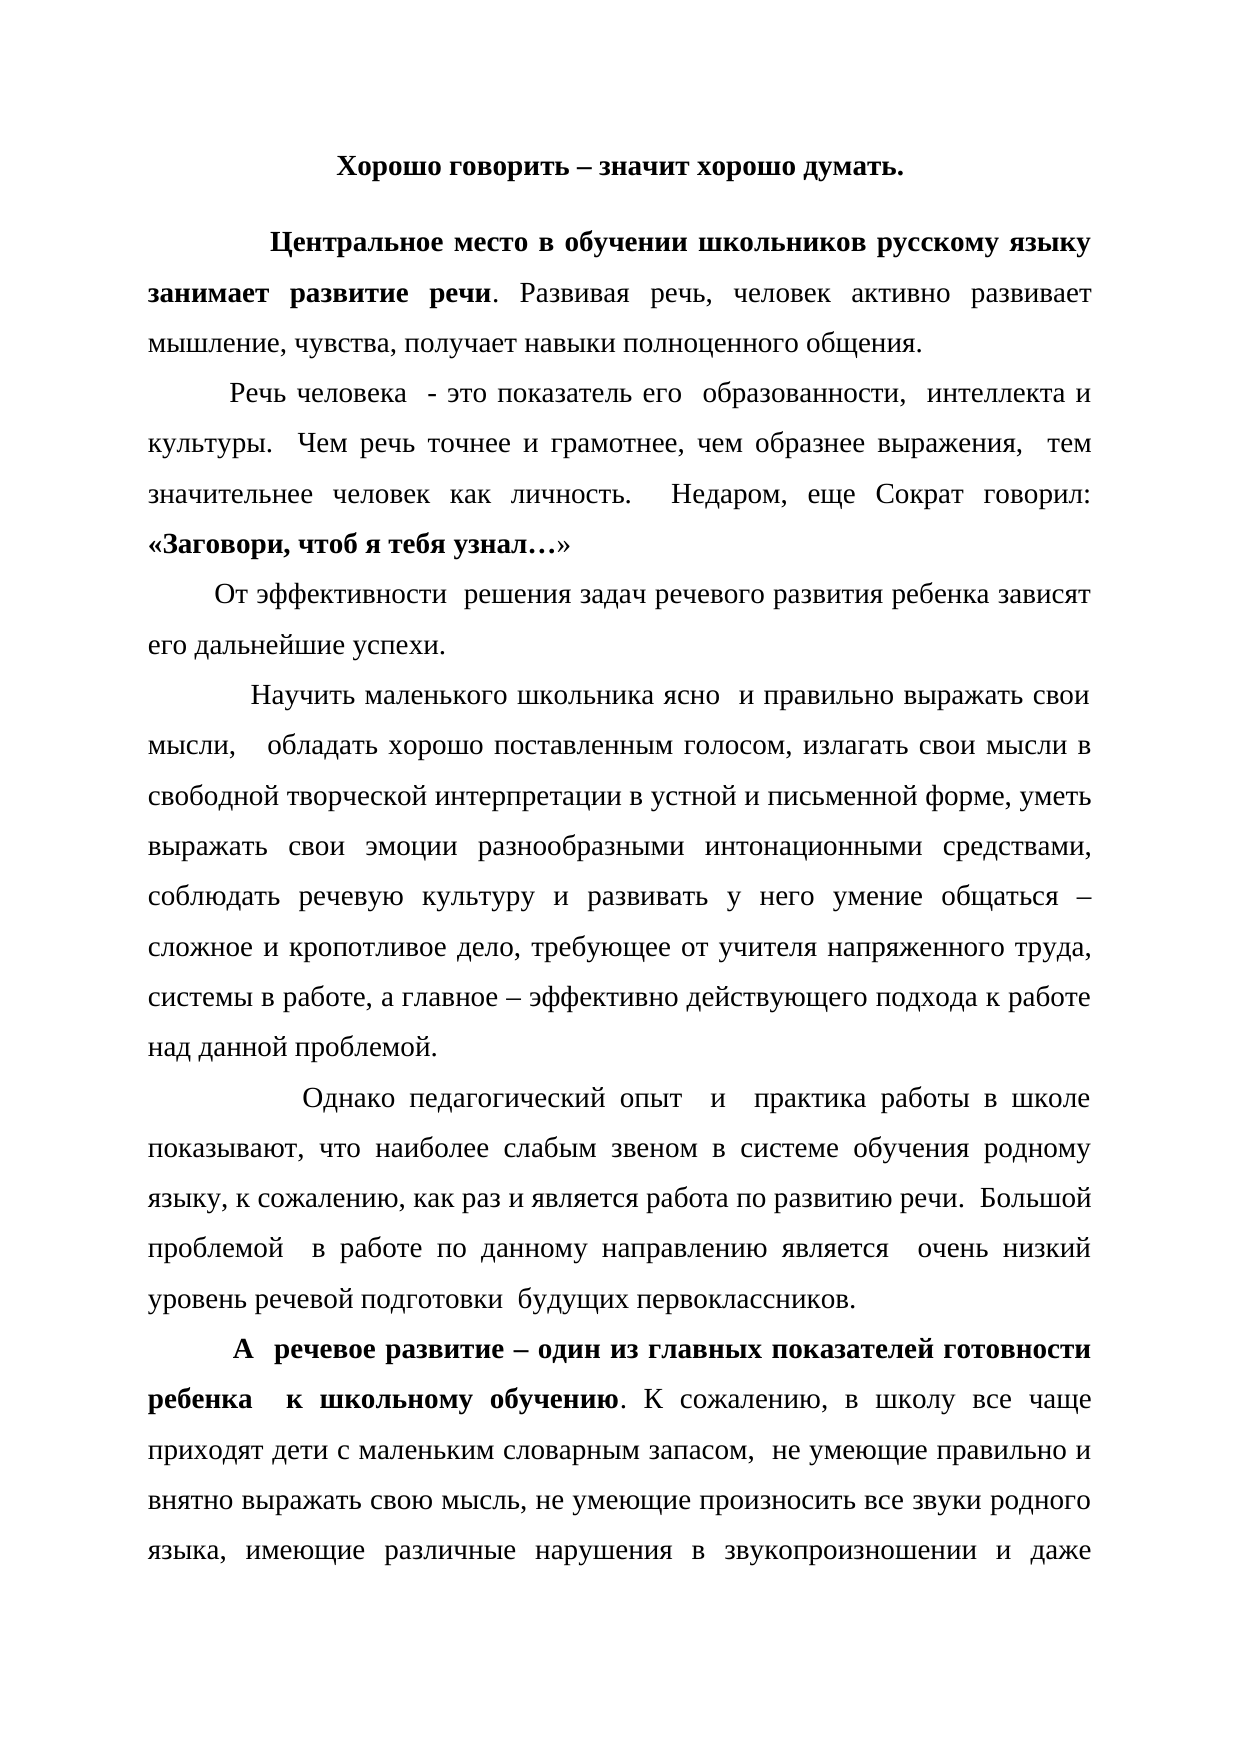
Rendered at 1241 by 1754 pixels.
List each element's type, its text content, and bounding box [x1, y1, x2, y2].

text Центральное место в обучении школьников русскому языку занимает развитие речи. Развивая речь, человек активно развивает мышление, чувства, получает навыки полноценного общения. [148, 224, 1092, 358]
text От эффективности решения задач речевого развития ребенка зависят его дальнейшие успехи. [148, 577, 1092, 660]
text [148, 1331, 1092, 1566]
text Речь человека - это показатель его образованности, интеллекта и культуры. Чем речь точнее и грамотнее, чем образнее выражения, тем значительнее человек как личность. Недаром, еще Сократ говорил: «Заговори, чтоб я тебя узнал…» [148, 375, 1092, 560]
text Однако педагогический опыт и практика работы в школе показывают, что наиболее слабым звеном в системе обучения родному языку, к сожалению, как раз и является работа по развитию речи. Большой проблемой в работе по данному направлению является очень низкий уровень речевой подготовки будущих первоклассников. [148, 1080, 1092, 1314]
text Хорошо говорить – значит хорошо думать. [148, 148, 1092, 181]
text Научить маленького школьника ясно и правильно выражать свои мысли, обладать хорошо поставленным голосом, излагать свои мысли в свободной творческой интерпретации в устной и письменной форме, уметь выражать свои эмоции разнообразными интонационными средствами, соблюдать речевую культуру и развивать у него умение общаться – сложное и кропотливое дело, требующее от учителя напряженного труда, системы в работе, а главное – эффективно действующего подхода к работе над данной проблемой. [148, 677, 1092, 1063]
